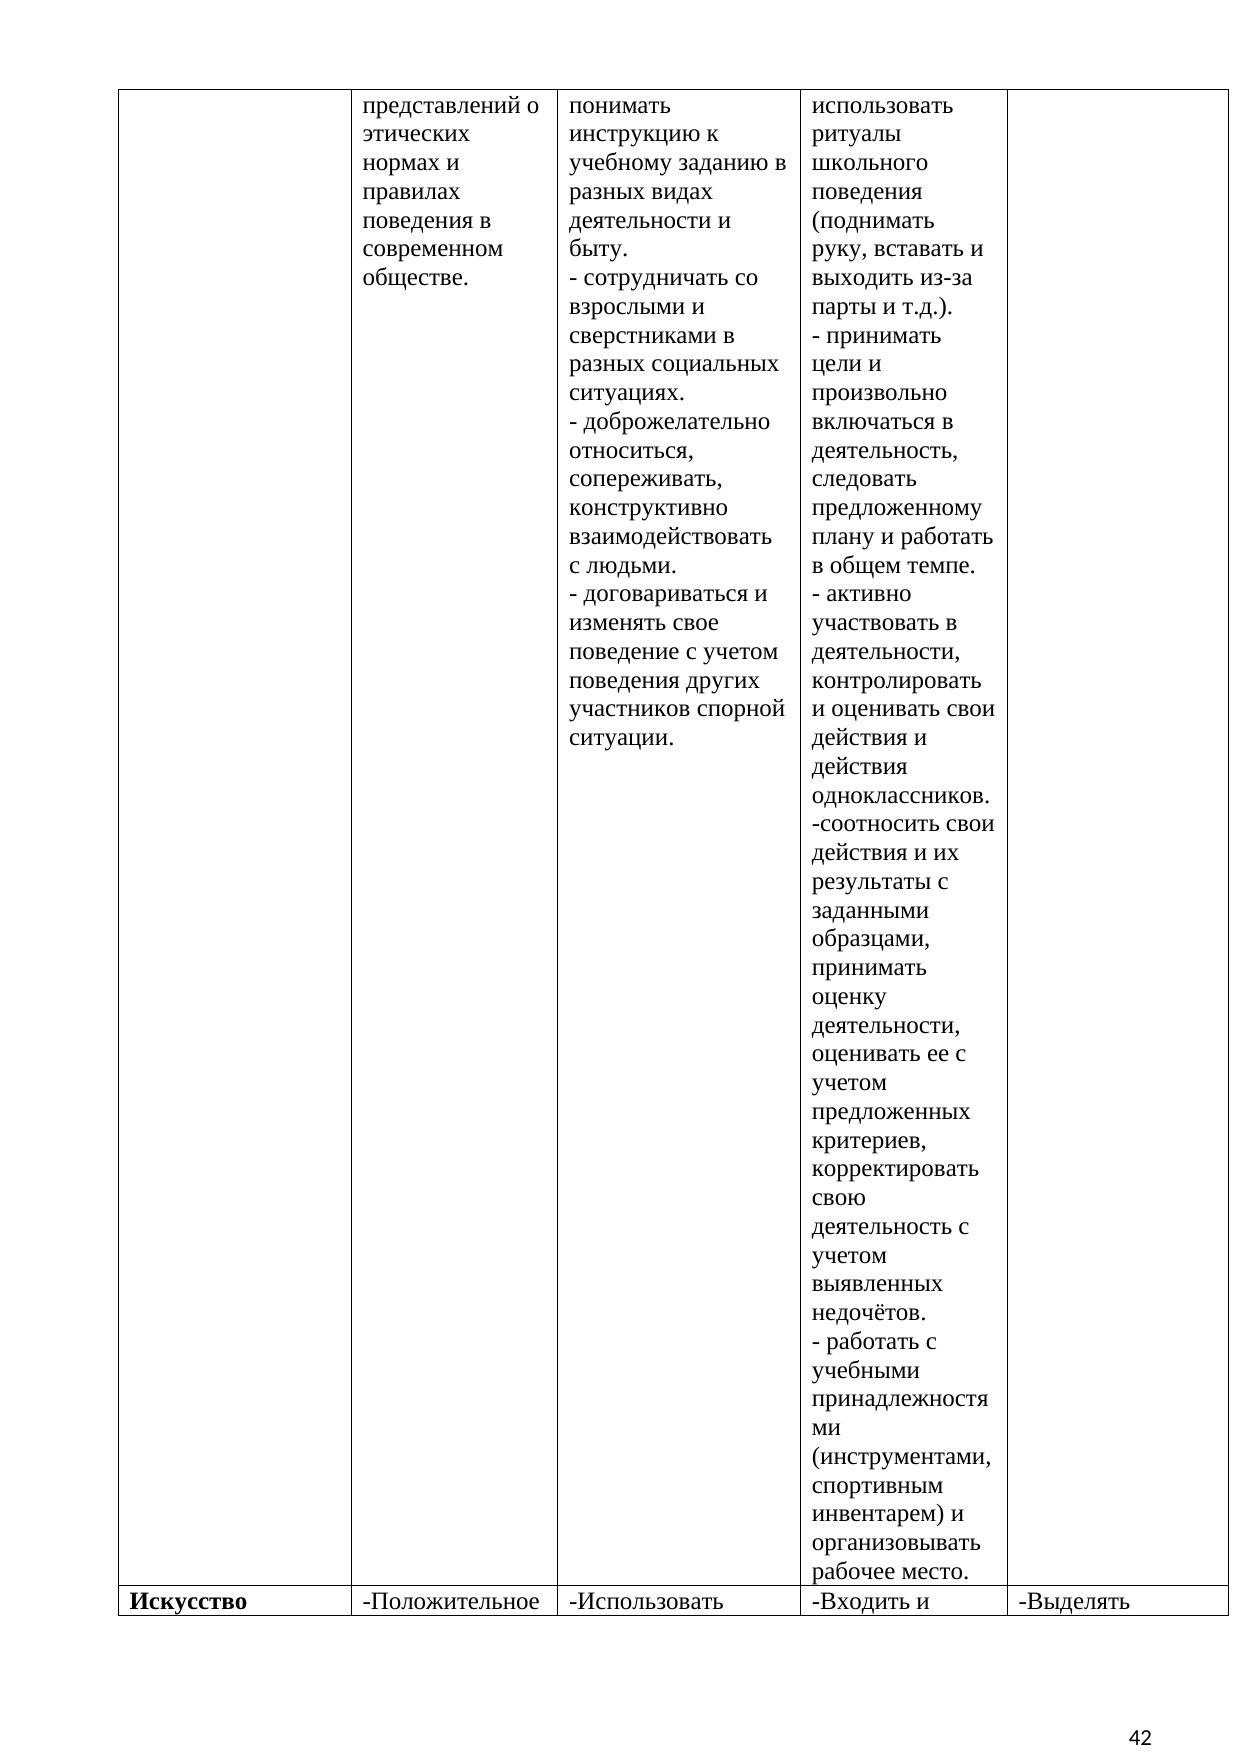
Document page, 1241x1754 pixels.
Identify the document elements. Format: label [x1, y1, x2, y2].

table_cell [119, 1586, 351, 1614]
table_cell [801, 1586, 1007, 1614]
table_cell [352, 90, 557, 1585]
table_cell [801, 90, 1007, 1585]
table_cell [1008, 90, 1228, 1585]
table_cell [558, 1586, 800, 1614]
table_cell [119, 90, 351, 1585]
table_cell [558, 90, 800, 1585]
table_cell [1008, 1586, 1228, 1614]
table_cell [352, 1586, 557, 1614]
